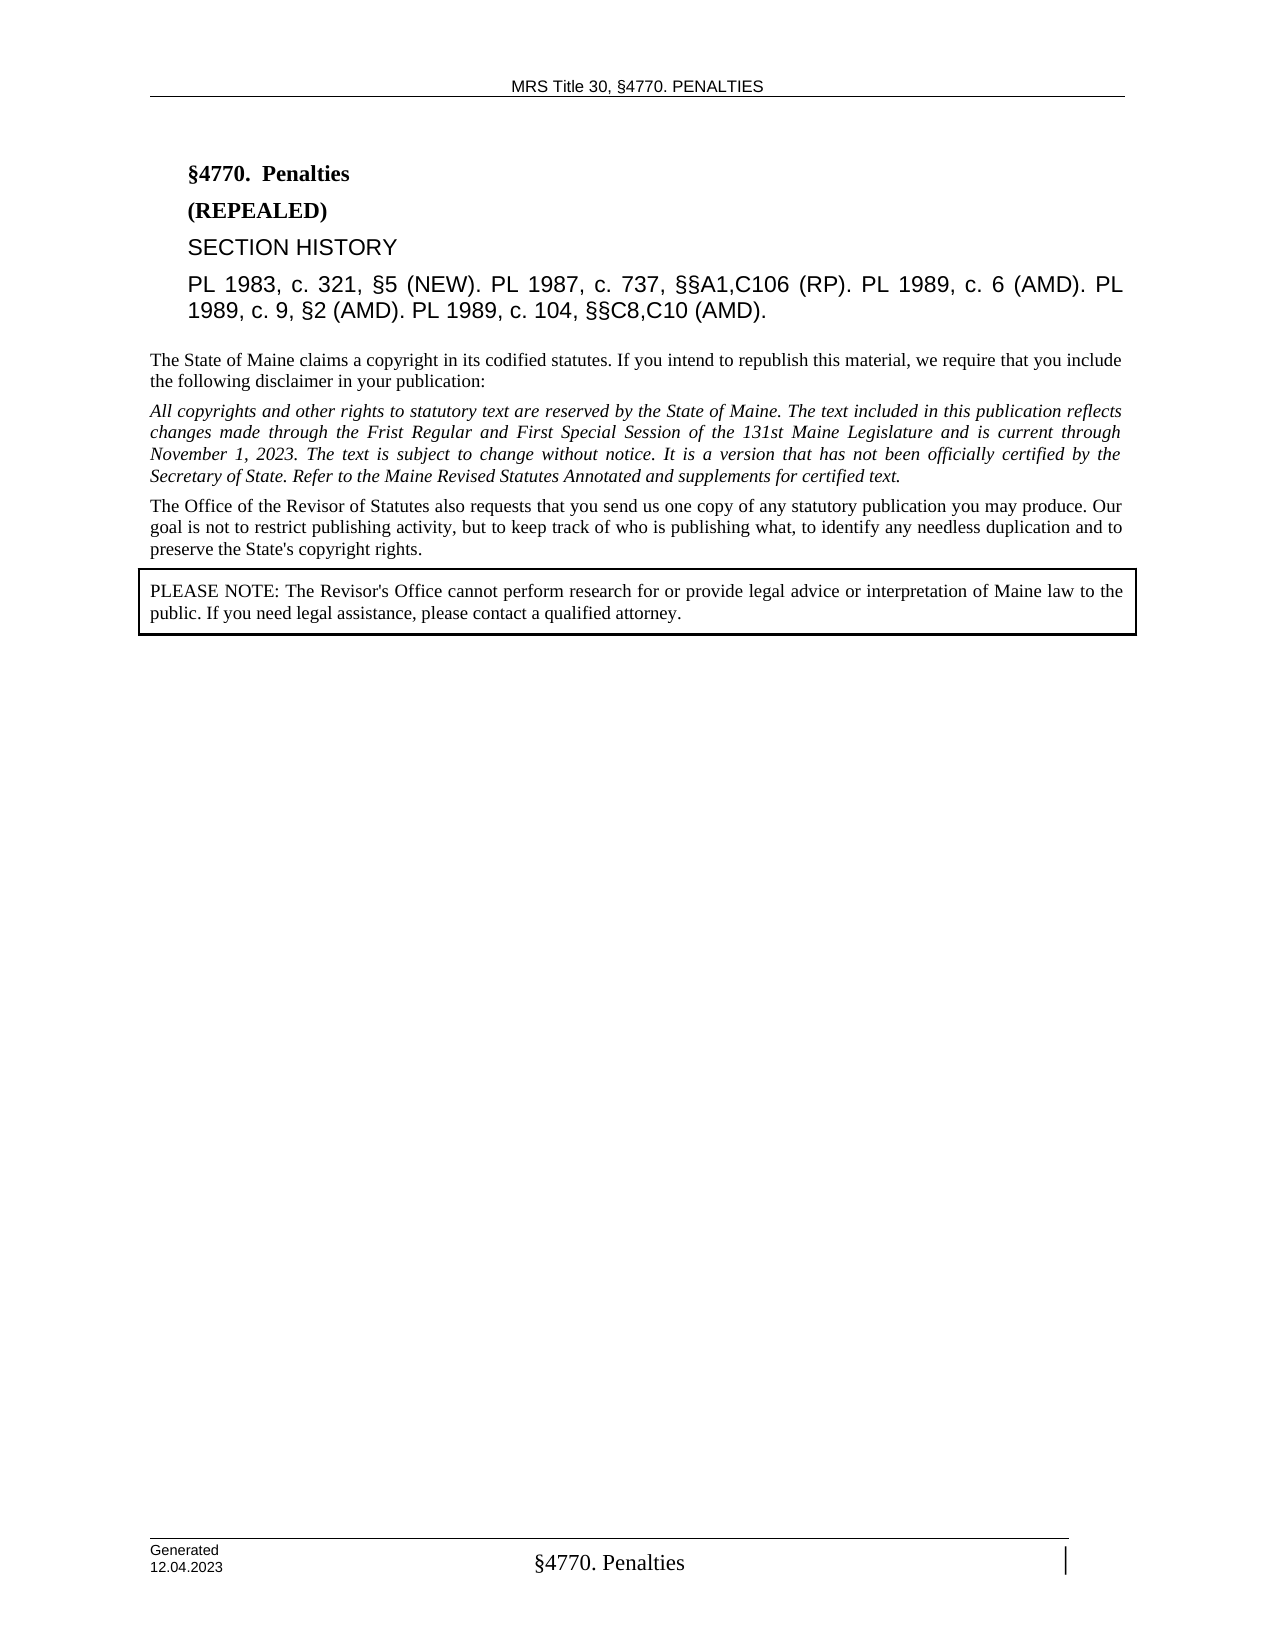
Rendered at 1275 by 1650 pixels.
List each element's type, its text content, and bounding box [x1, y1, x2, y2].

text The State of Maine claims a copyright in its codified statutes. If you intend to republish this material, we require that you include the following disclaimer in your publication: [150, 348, 1125, 392]
text PLEASE NOTE: The Revisor's Office cannot perform research for or provide legal advice or interpretation of Maine law to the public. If you need legal assistance, please contact a qualified attorney. [140, 570, 1135, 633]
text §4770. Penalties [187, 160, 1125, 187]
text All copyrights and other rights to statutory text are reserved by the State of Maine. The text included in this publication reflects changes made through the Frist Regular and First Special Session of the 131st Maine Legislature and is current through November 1, 2023 . The text is subject to change without notice. It is a version that has not been officially certified by the Secretary of State. Refer to the Maine Revised Statutes Annotated and supplements for certified text. [150, 400, 1125, 486]
text The Office of the Revisor of Statutes also requests that you send us one copy of any statutory publication you may produce. Our goal is not to restrict publishing activity, but to keep track of who is publishing what, to identify any needless duplication and to preserve the State's copyright rights. [150, 494, 1125, 559]
text SECTION HISTORY [187, 234, 1125, 260]
text PL 1983, c. 321, §5 (NEW). PL 1987, c. 737, §§A1,C106 (RP). PL 1989, c. 6 (AMD). PL 1989, c. 9, §2 (AMD). PL 1989, c. 104, §§C8,C10 (AMD). [187, 271, 1125, 323]
text (REPEALED) [187, 197, 1125, 223]
